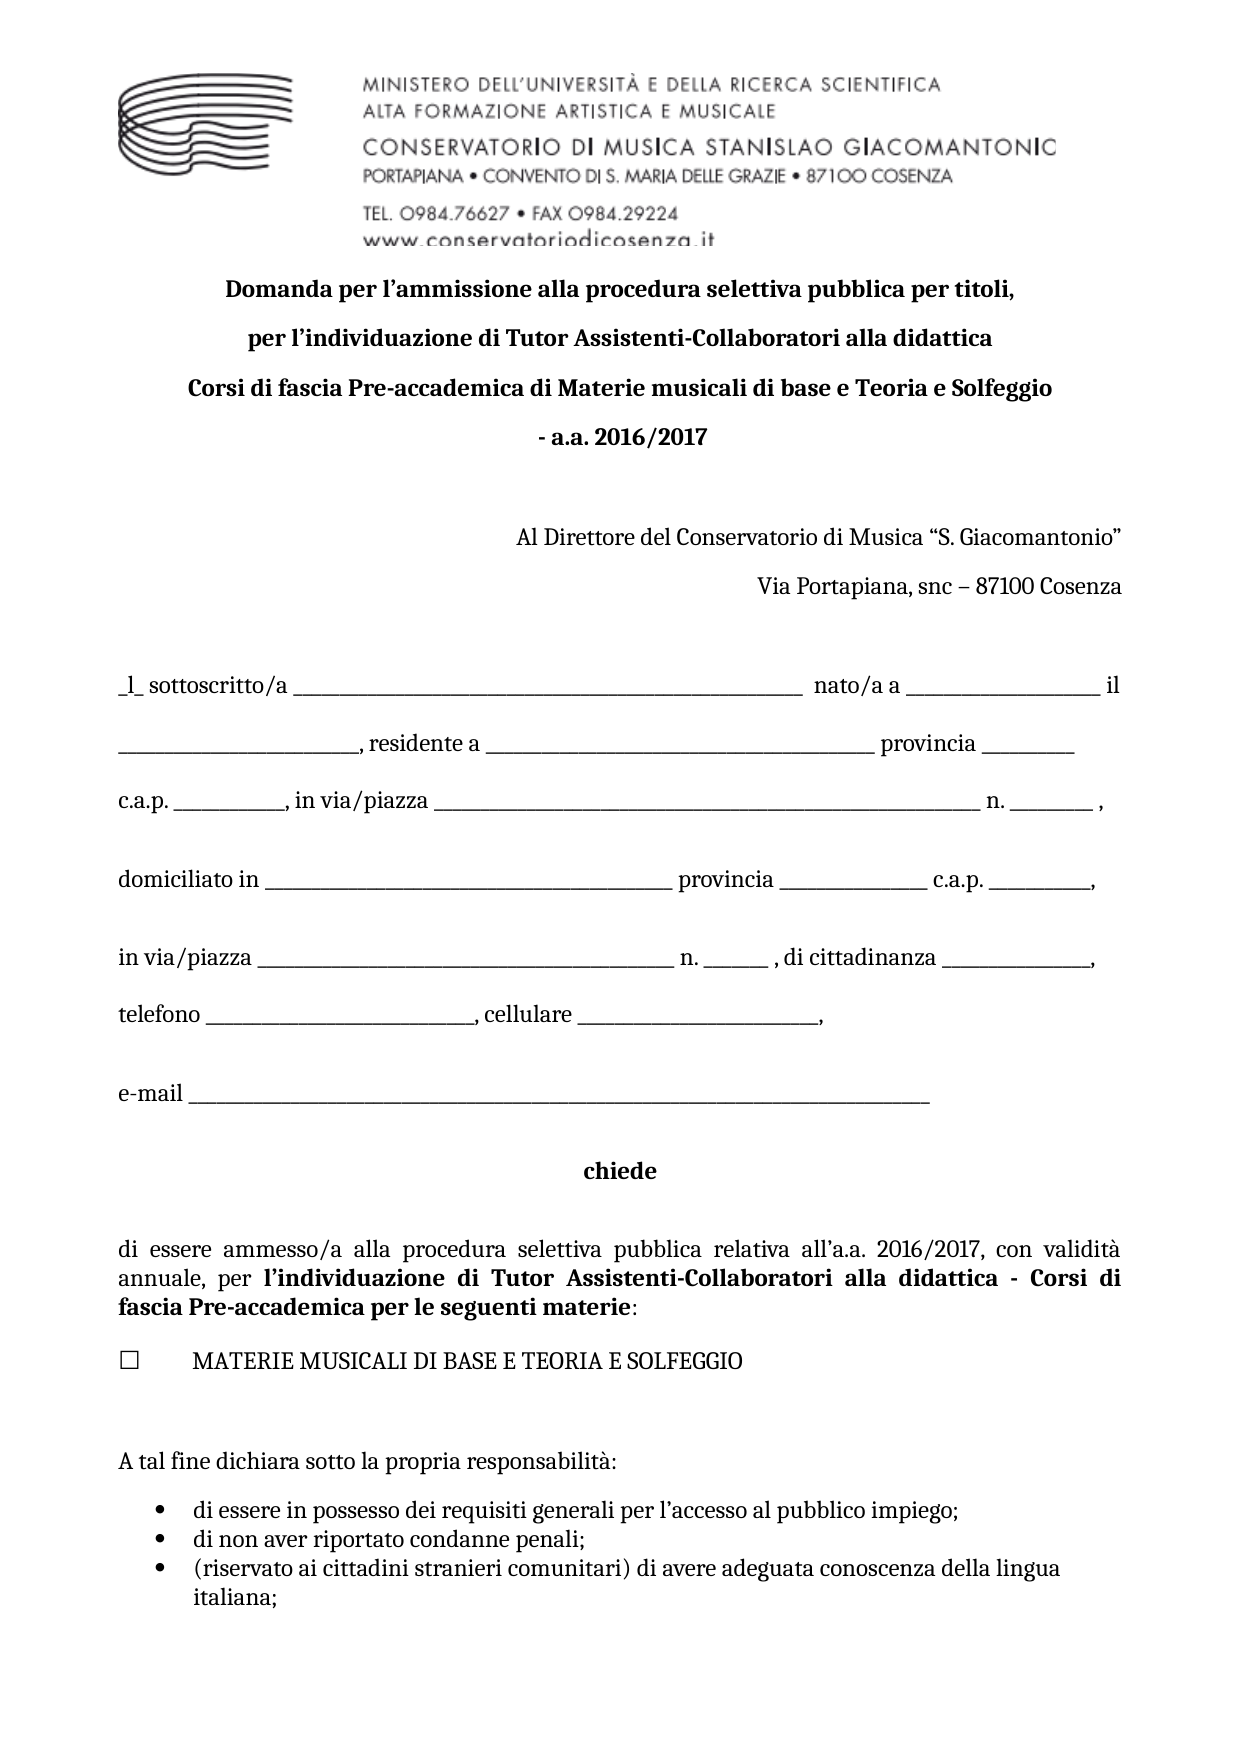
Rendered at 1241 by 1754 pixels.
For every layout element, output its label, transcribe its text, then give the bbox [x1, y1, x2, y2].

text chiede [118, 1157, 1122, 1186]
text e-mail ________________________________________________________________________________ [118, 1079, 1122, 1107]
text Corsi di fascia Pre-accademica di Materie musicali di base e Teoria e Solfeggio [118, 374, 1122, 402]
text di essere ammesso/a alla procedura selettiva pubblica relativa all’a.a. 2016/2017, con validità annuale, per l’individuazione di Tutor Assistenti-Collaboratori alla didattica - Corsi di fascia Pre-accademica per le seguenti materie: [118, 1235, 1122, 1322]
text Al Direttore del Conservatorio di Musica “S. Giacomantonio” [118, 522, 1122, 551]
text Domanda per l’ammissione alla procedura selettiva pubblica per titoli, [118, 274, 1122, 303]
text in via/piazza _____________________________________________ n. _______ , di cittadinanza ________________, telefono _____________________________, cellulare __________________________, [118, 943, 1122, 1029]
text - a.a. 2016/2017 [118, 423, 1122, 452]
text A tal fine dichiara sotto la propria responsabilità: [118, 1447, 1122, 1476]
list (riservato ai cittadini stranieri comunitari) di avere adeguata conoscenza della lingua italiana; [156, 1554, 1122, 1611]
list di non aver riportato condanne penali; [156, 1525, 1122, 1554]
text per l’individuazione di Tutor Assistenti-Collaboratori alla didattica [118, 324, 1122, 353]
text Via Portapiana, snc – 87100 Cosenza [118, 572, 1122, 601]
text ☐ MATERIE MUSICALI DI BASE E TEORIA E SOLFEGGIO [118, 1342, 1122, 1376]
text domiciliato in ____________________________________________ provincia ________________ c.a.p. ___________, [118, 864, 1122, 893]
list di essere in possesso dei requisiti generali per l’accesso al pubblico impiego; [156, 1496, 1122, 1525]
text _l_ sottoscritto/a _______________________________________________________ nato/a a _____________________ il __________________________, residente a __________________________________________ provincia __________ c.a.p. ____________, in via/piazza ___________________________________________________________ n. _________ , [118, 671, 1122, 815]
